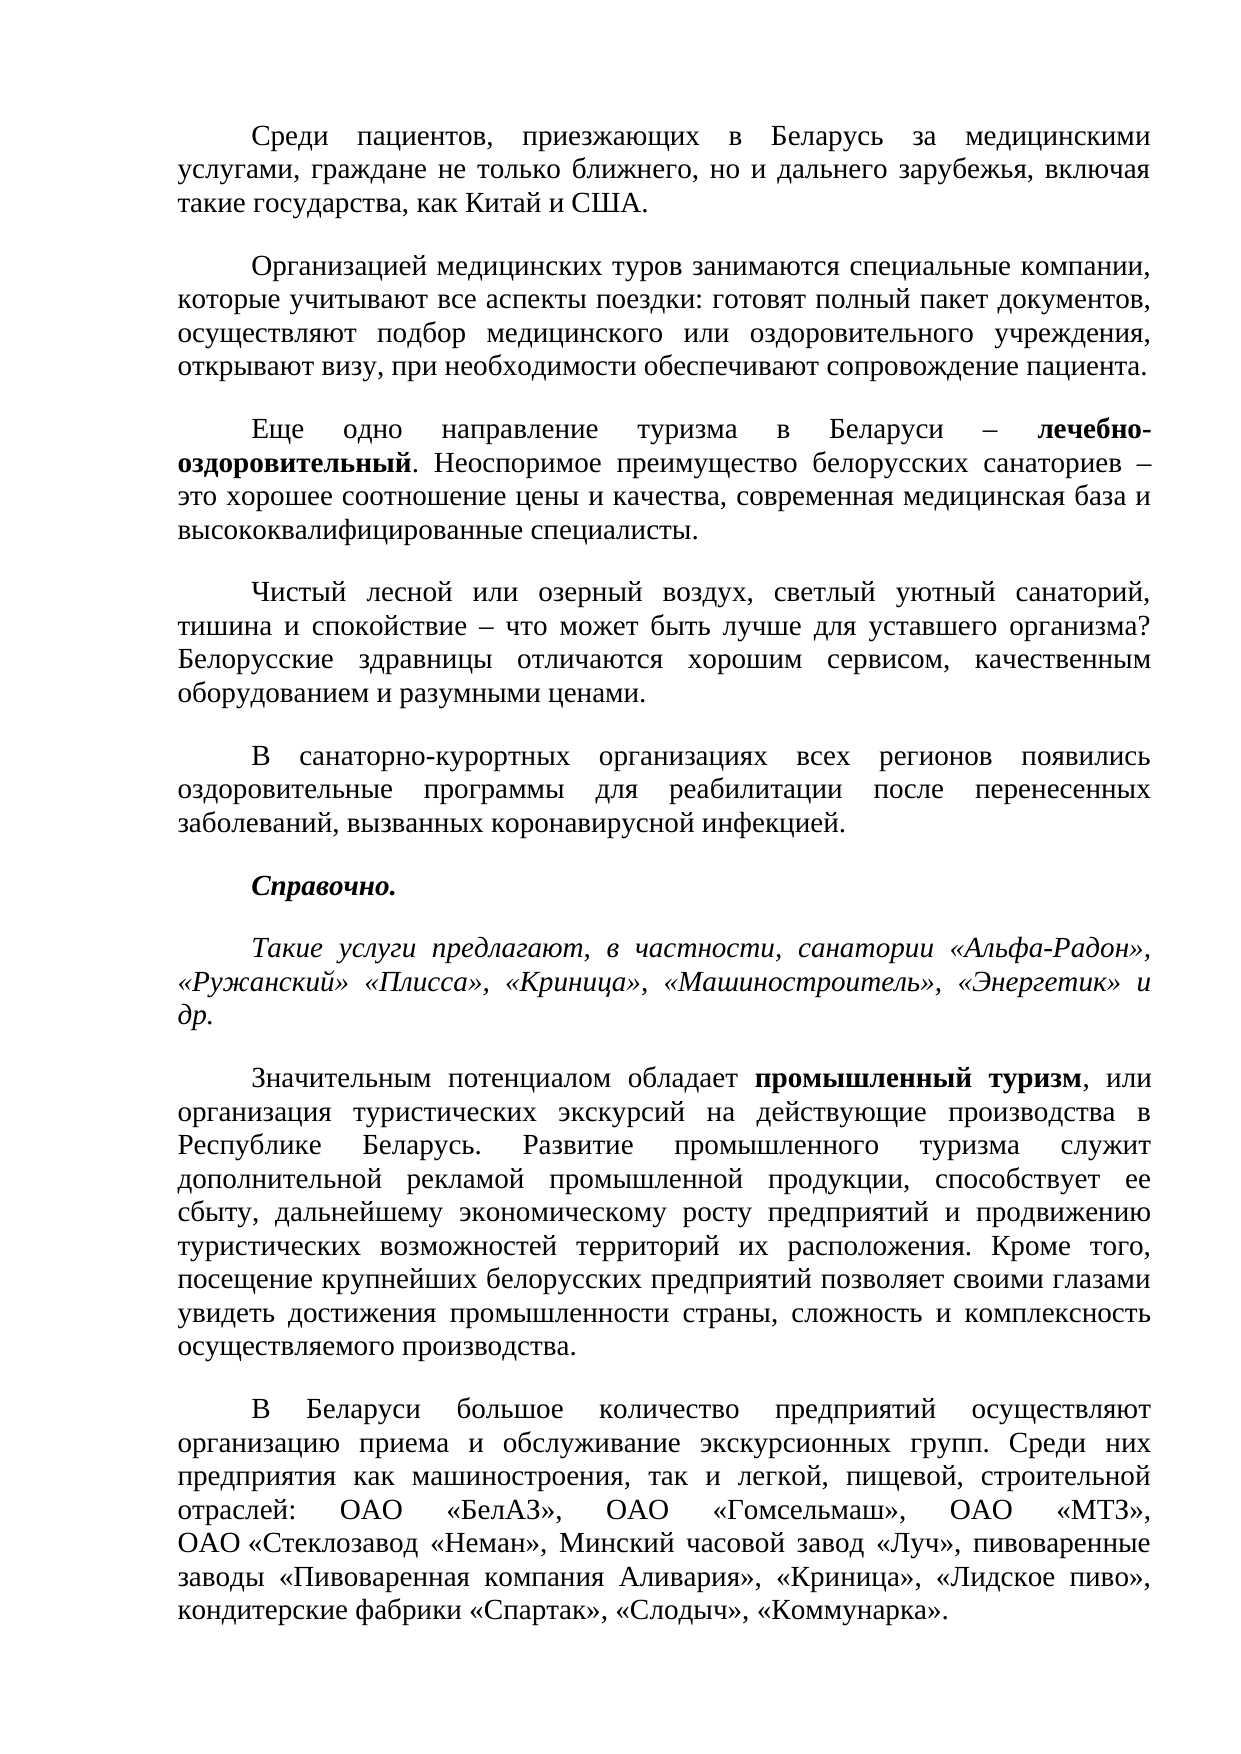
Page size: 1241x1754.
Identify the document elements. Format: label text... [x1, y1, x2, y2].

text Справочно. [177, 868, 1152, 901]
text В санаторно-курортных организациях всех регионов появились оздоровительные программы для реабилитации после перенесенных заболеваний, вызванных коронавирусной инфекцией. [177, 738, 1152, 838]
text Значительным потенциалом обладает промышленный туризм, или организация туристических экскурсий на действующие производства в Республике Беларусь. Развитие промышленного туризма служит дополнительной рекламой промышленной продукции, способствует ее сбыту, дальнейшему экономическому росту предприятий и продвижению туристических возможностей территорий их расположения. Кроме того, посещение крупнейших белорусских предприятий позволяет своими глазами увидеть достижения промышленности страны, сложность и комплексность осуществляемого производства. [177, 1060, 1152, 1362]
text Еще одно направление туризма в Беларуси – лечебно-оздоровительный. Неоспоримое преимущество белорусских санаториев – это хорошее соотношение цены и качества, современная медицинская база и высококвалифицированные специалисты. [177, 411, 1152, 545]
text Среди пациентов, приезжающих в Беларусь за медицинскими услугами, граждане не только ближнего, но и дальнего зарубежья, включая такие государства, как Китай и США. [177, 118, 1152, 219]
text В Беларуси большое количество предприятий осуществляют организацию приема и обслуживание экскурсионных групп. Среди них предприятия как машиностроения, так и легкой, пищевой, строительной отраслей: ОАО «БелАЗ», ОАО «Гомсельмаш», ОАО «МТЗ», ОАО «Стеклозавод «Неман», Минский часовой завод «Луч», пивоваренные заводы «Пивоваренная компания Аливария», «Криница», «Лидское пиво», кондитерские фабрики «Спартак», «Слодыч», «Коммунарка». [177, 1391, 1152, 1626]
text Такие услуги предлагают, в частности, санатории «Альфа-Радон», «Ружанский» «Плисса», «Криница», «Машиностроитель», «Энергетик» и др. [177, 930, 1152, 1031]
text Организацией медицинских туров занимаются специальные компании, которые учитывают все аспекты поездки: готовят полный пакет документов, осуществляют подбор медицинского или оздоровительного учреждения, открывают визу, при необходимости обеспечивают сопровождение пациента. [177, 248, 1152, 382]
text Чистый лесной или озерный воздух, светлый уютный санаторий, тишина и спокойствие – что может быть лучше для уставшего организма? Белорусские здравницы отличаются хорошим сервисом, качественным оборудованием и разумными ценами. [177, 574, 1152, 709]
